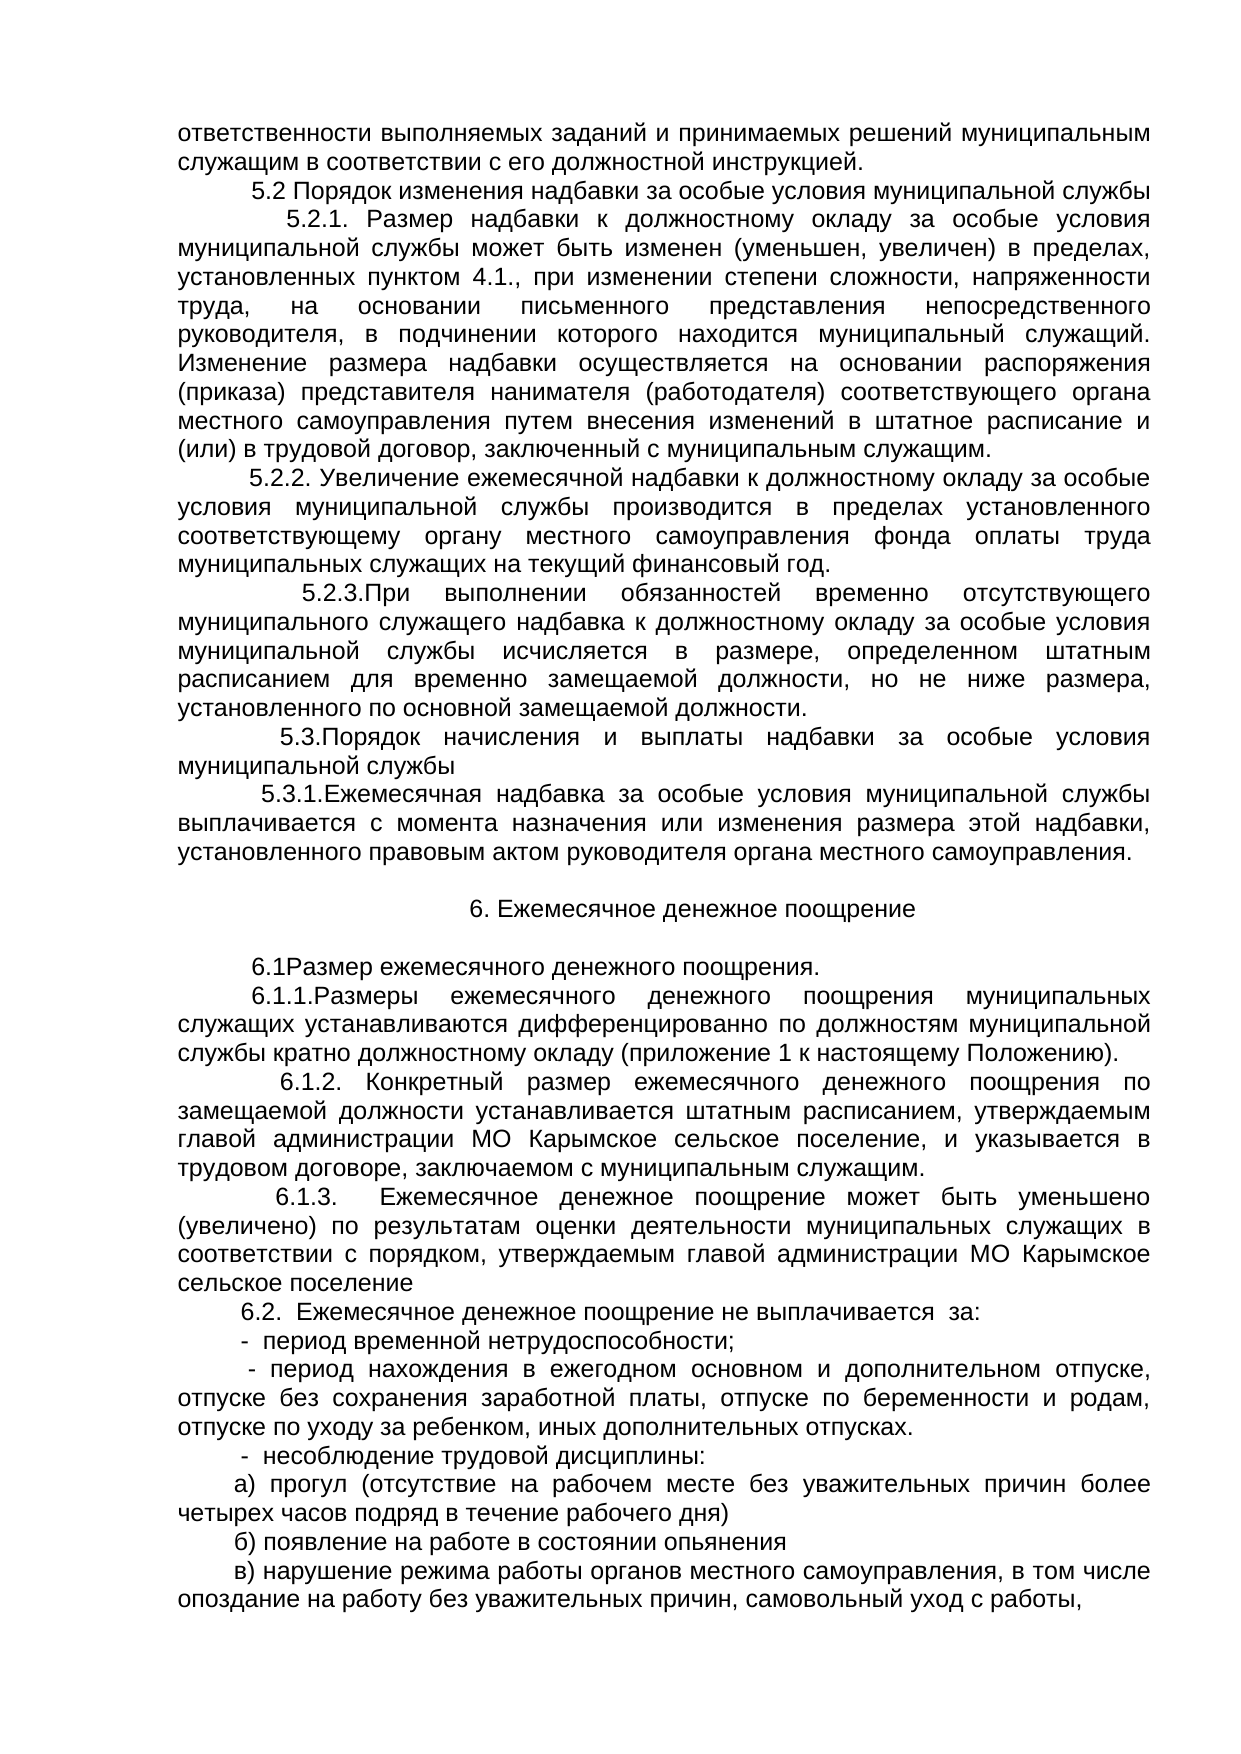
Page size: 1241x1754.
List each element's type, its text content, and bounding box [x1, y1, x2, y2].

text 5.2.2. Увеличение ежемесячной надбавки к должностному окладу за особые условия муниципальной службы производится в пределах установленного соответствующему органу местного самоуправления фонда оплаты труда муниципальных служащих на текущий финансовый год. [177, 463, 1152, 578]
text б) появление на работе в состоянии опьянения [177, 1527, 1152, 1556]
text - период временной нетрудоспособности; [177, 1326, 1152, 1354]
text 6.1.3. Ежемесячное денежное поощрение может быть уменьшено (увеличено) по результатам оценки деятельности муниципальных служащих в соответствии с порядком, утверждаемым главой администрации МО Карымское сельское поселение [177, 1182, 1152, 1297]
text 6.1.2. Конкретный размер ежемесячного денежного поощрения по замещаемой должности устанавливается штатным расписанием, утверждаемым главой администрации МО Карымское сельское поселение, и указывается в трудовом договоре, заключаемом с муниципальным служащим. [177, 1067, 1152, 1182]
text а) прогул (отсутствие на рабочем месте без уважительных причин более четырех часов подряд в течение рабочего дня) [177, 1469, 1152, 1527]
text 6.1Размер ежемесячного денежного поощрения. [177, 952, 1152, 981]
text - период нахождения в ежегодном основном и дополнительном отпуске, отпуске без сохранения заработной платы, отпуске по беременности и родам, отпуске по уходу за ребенком, иных дополнительных отпусках. [177, 1354, 1152, 1441]
text 5.2.3.При выполнении обязанностей временно отсутствующего муниципального служащего надбавка к должностному окладу за особые условия муниципальной службы исчисляется в размере, определенном штатным расписанием для временно замещаемой должности, но не ниже размера, установленного по основной замещаемой должности. [177, 578, 1152, 722]
text 6. Ежемесячное денежное поощрение [177, 894, 1152, 923]
text 6.2. Ежемесячное денежное поощрение не выплачивается за: [177, 1297, 1152, 1326]
text в) нарушение режима работы органов местного самоуправления, в том числе опоздание на работу без уважительных причин, самовольный уход с работы, [177, 1556, 1152, 1613]
text 6.1.1.Размеры ежемесячного денежного поощрения муниципальных служащих устанавливаются дифференцированно по должностям муниципальной службы кратно должностному окладу (приложение 1 к настоящему Положению). [177, 981, 1152, 1067]
text - несоблюдение трудовой дисциплины: [177, 1441, 1152, 1469]
text 5.2 Порядок изменения надбавки за особые условия муниципальной службы [177, 176, 1152, 204]
text 5.2.1. Размер надбавки к должностному окладу за особые условия муниципальной службы может быть изменен (уменьшен, увеличен) в пределах, установленных пунктом 4.1., при изменении степени сложности, напряженности труда, на основании письменного представления непосредственного руководителя, в подчинении которого находится муниципальный служащий. Изменение размера надбавки осуществляется на основании распоряжения (приказа) представителя нанимателя (работодателя) соответствующего органа местного самоуправления путем внесения изменений в штатное расписание и (или) в трудовой договор, заключенный с муниципальным служащим. [177, 204, 1152, 463]
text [177, 118, 1152, 176]
text 5.3.Порядок начисления и выплаты надбавки за особые условия муниципальной службы [177, 722, 1152, 779]
text 5.3.1.Ежемесячная надбавка за особые условия муниципальной службы выплачивается с момента назначения или изменения размера этой надбавки, установленного правовым актом руководителя органа местного самоуправления. [177, 779, 1152, 866]
